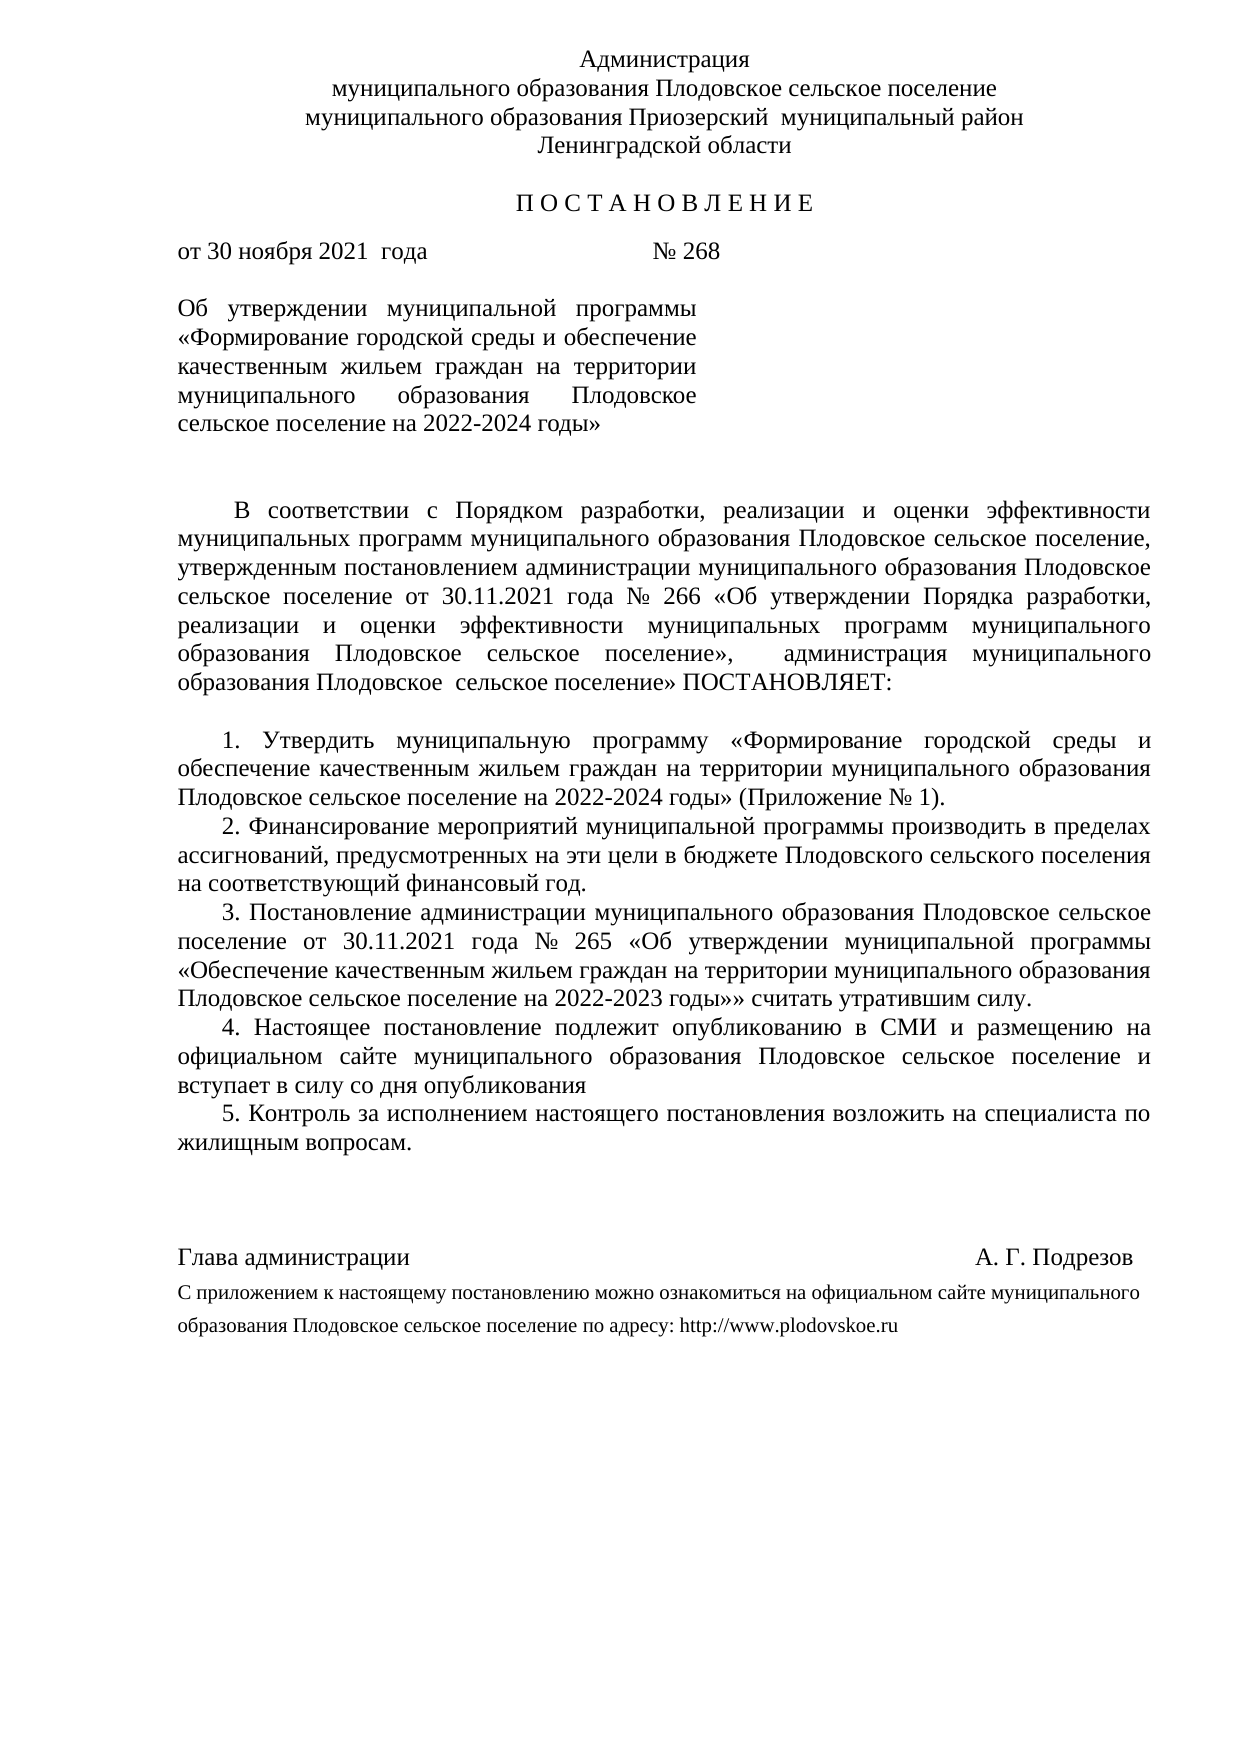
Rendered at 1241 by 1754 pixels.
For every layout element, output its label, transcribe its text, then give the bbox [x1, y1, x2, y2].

text муниципального образования Приозерский муниципальный район [177, 102, 1152, 131]
text П О С Т А Н О В Л Е Н И Е [177, 188, 1152, 217]
text 1. Утвердить муниципальную программу «Формирование городской среды и обеспечение качественным жильем граждан на территории муниципального образования Плодовское сельское поселение на 2022-2024 годы» (Приложение № 1). [177, 725, 1152, 811]
text Ленинградской области [177, 131, 1152, 159]
text Глава администрации А. Г. Подрезов [177, 1242, 1152, 1271]
text 4. Настоящее постановление подлежит опубликованию в СМИ и размещению на официальном сайте муниципального образования Плодовское сельское поселение и вступает в силу со дня опубликования [177, 1012, 1152, 1098]
text 2. Финансирование мероприятий муниципальной программы производить в пределах ассигнований, предусмотренных на эти цели в бюджете Плодовского сельского поселения на соответствующий финансовый год. [177, 811, 1152, 897]
text муниципального образования Плодовское сельское поселение [177, 73, 1152, 102]
text В соответствии с Порядком разработки, реализации и оценки эффективности муниципальных программ муниципального образования Плодовское сельское поселение, утвержденным постановлением администрации муниципального образования Плодовское сельское поселение от 30.11.2021 года № 266 «Об утверждении Порядка разработки, реализации и оценки эффективности муниципальных программ муниципального образования Плодовское сельское поселение», администрация муниципального образования Плодовское сельское поселение» ПОСТАНОВЛЯЕТ: [177, 495, 1152, 696]
text Администрация [177, 44, 1152, 73]
table_header Об утверждении муниципальной программы «Формирование городской среды и обеспечение качественным жильем граждан на территории муниципального образования Плодовское сельское поселение на 2022-2024 годы» [166, 294, 708, 466]
text С приложением к настоящему постановлению можно ознакомиться на официальном сайте муниципального образования Плодовское сельское поселение по адресу: http://www.plodovskoe.ru [177, 1271, 1152, 1369]
text 3. Постановление администрации муниципального образования Плодовское сельское поселение от 30.11.2021 года № 265 «Об утверждении муниципальной программы «Обеспечение качественным жильем граждан на территории муниципального образования Плодовское сельское поселение на 2022-2023 годы»» считать утратившим силу. [177, 897, 1152, 1012]
text 5. Контроль за исполнением настоящего постановления возложить на специалиста по жилищным вопросам. [177, 1098, 1152, 1156]
text от 30 ноября 2021 года № 268 [177, 236, 1152, 265]
